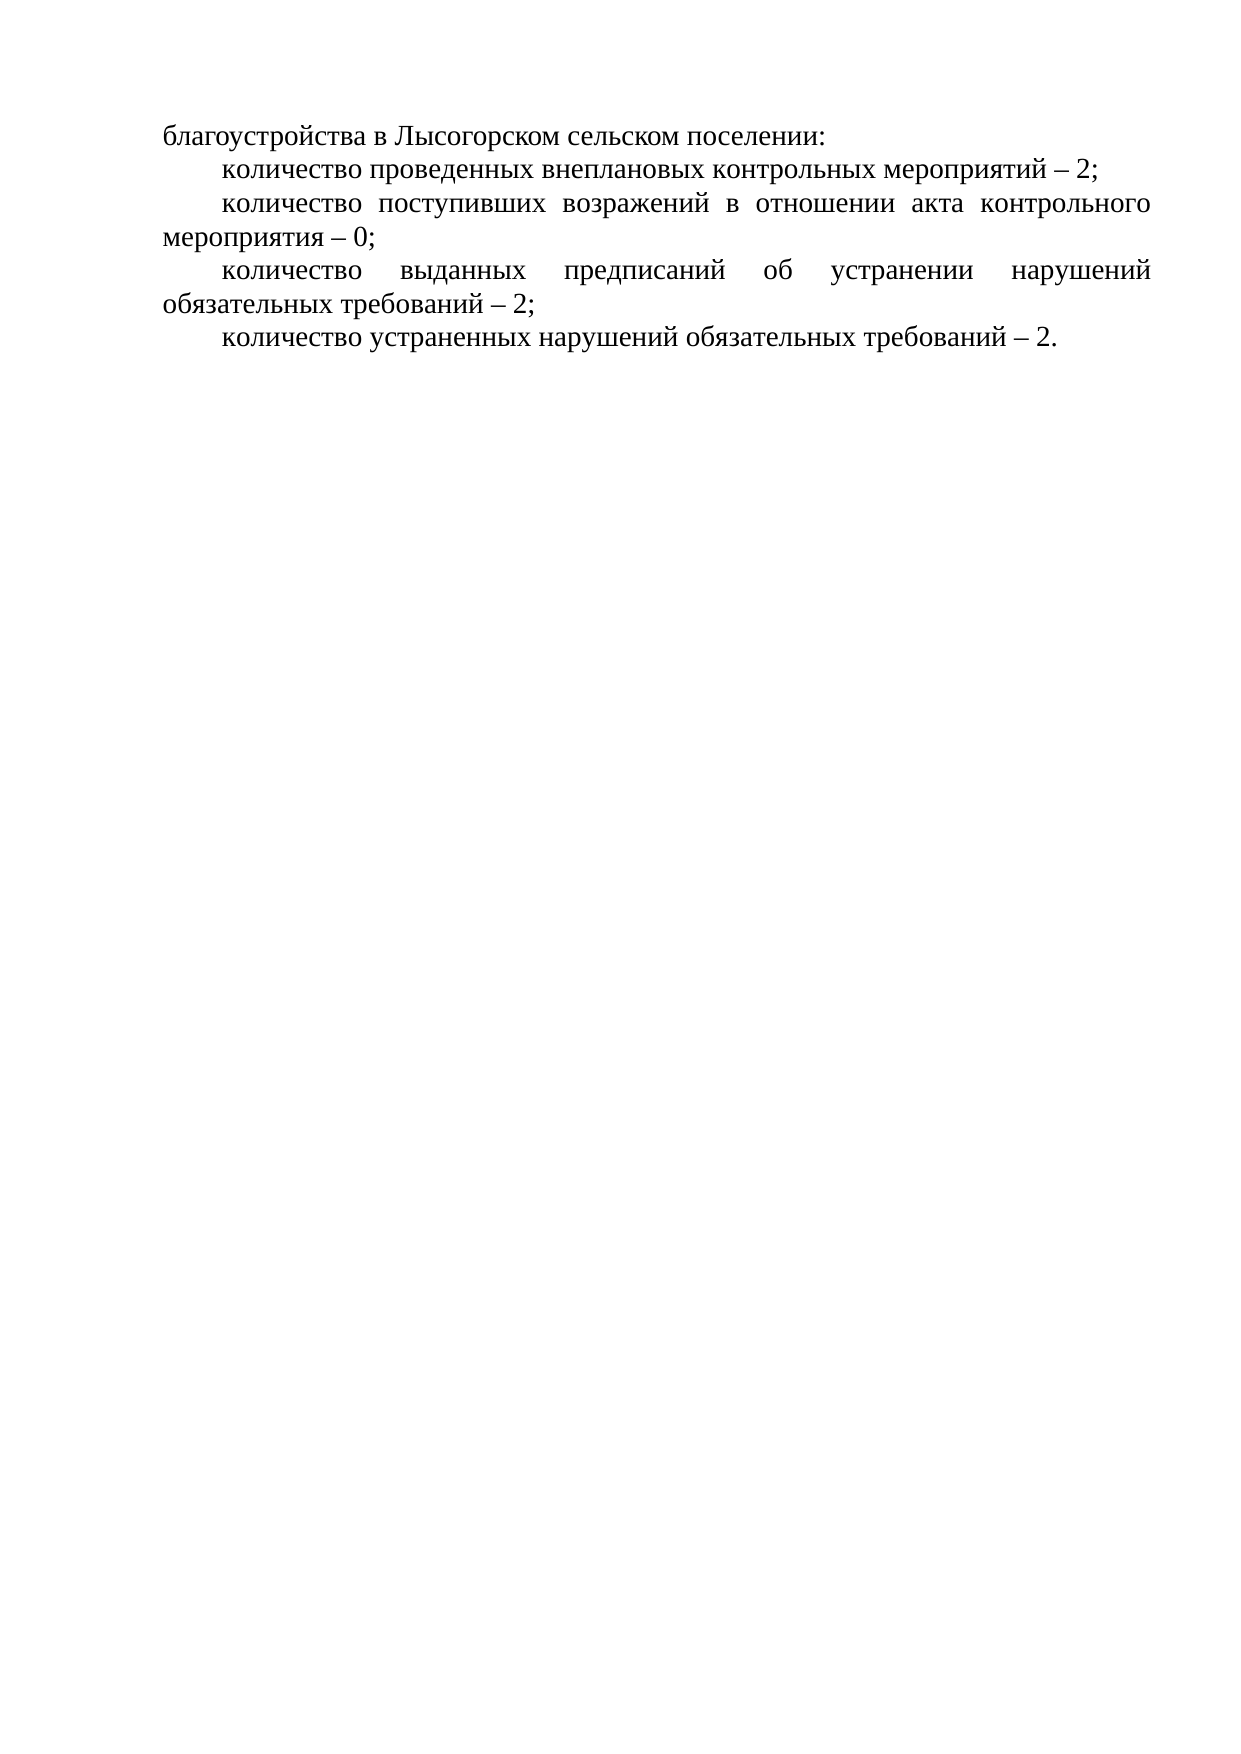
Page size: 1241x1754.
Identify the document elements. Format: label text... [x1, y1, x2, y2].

text количество проведенных внеплановых контрольных мероприятий – 2; [162, 152, 1152, 185]
text количество поступивших возражений в отношении акта контрольного мероприятия – 0; [162, 185, 1152, 252]
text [162, 118, 1152, 152]
text количество выданных предписаний об устранении нарушений обязательных требований – 2; [162, 252, 1152, 319]
text количество устраненных нарушений обязательных требований – 2. [162, 319, 1152, 353]
